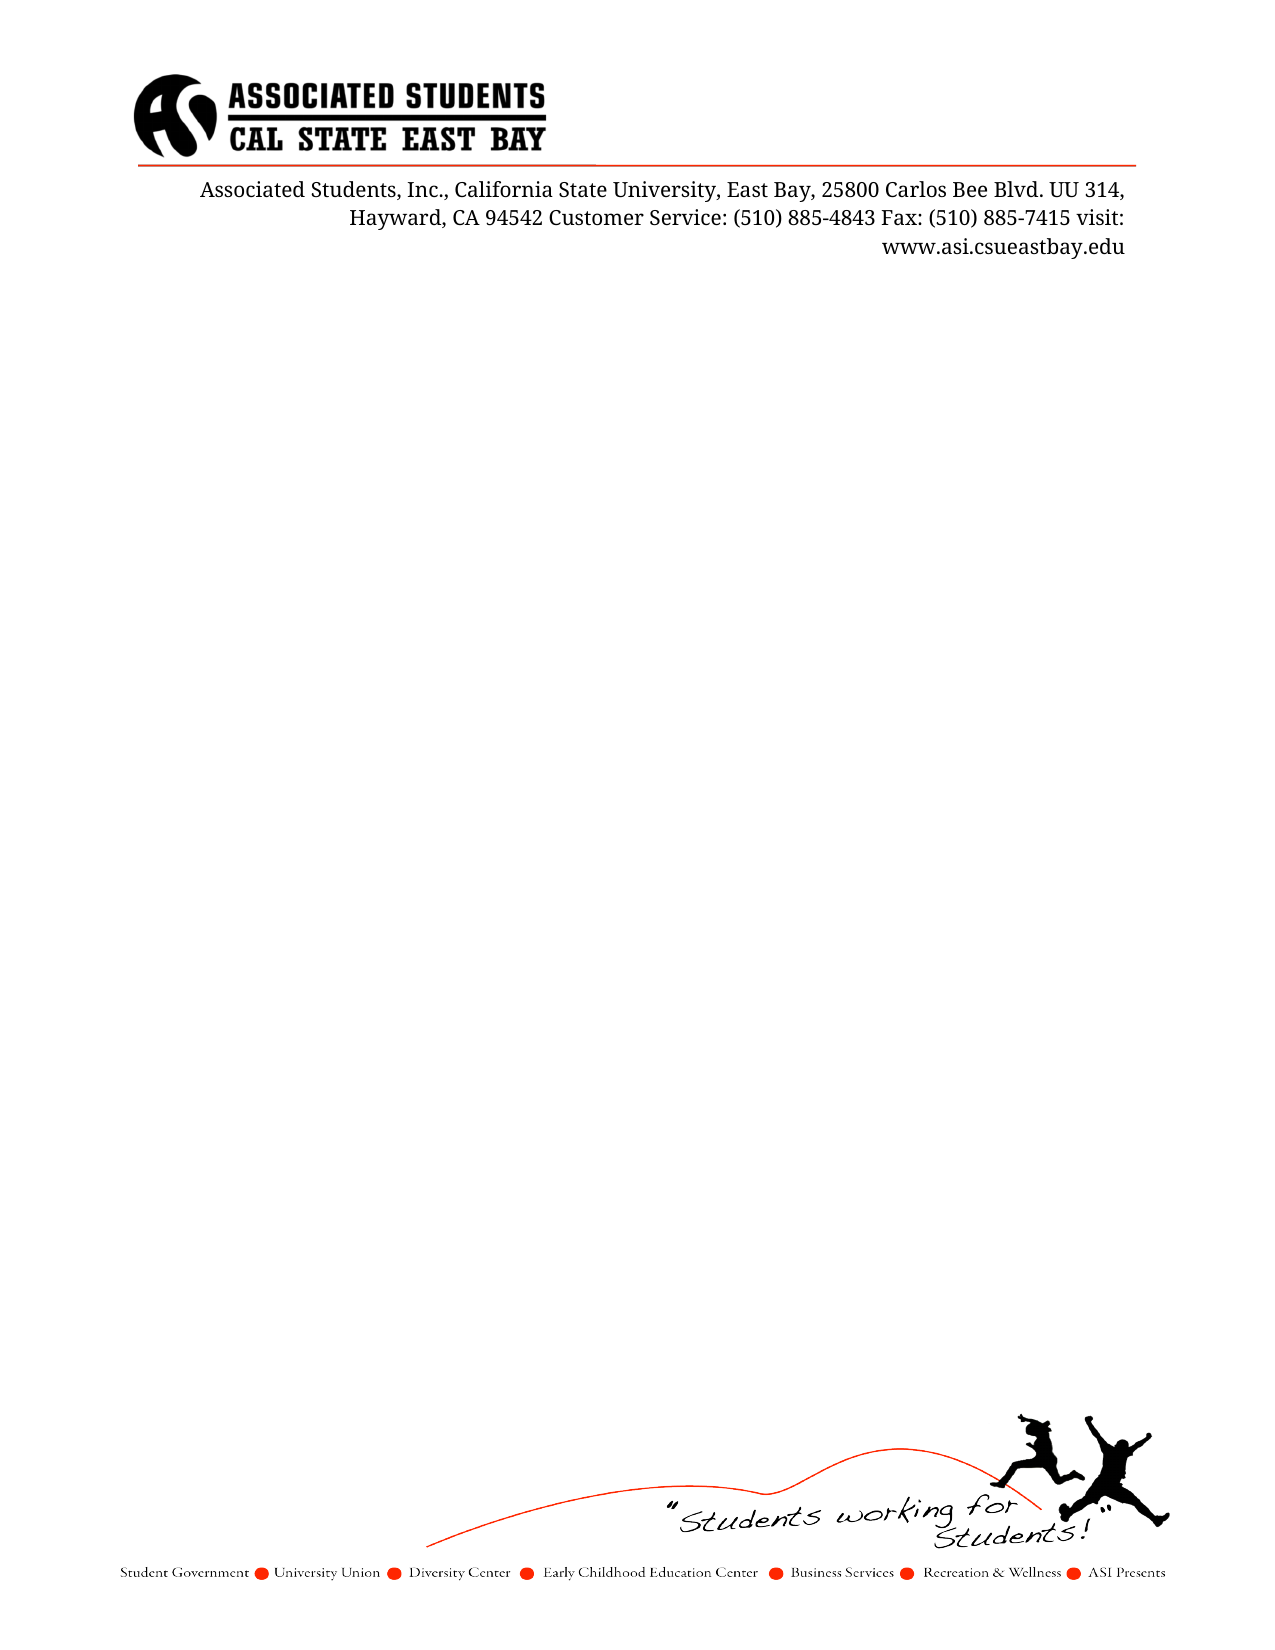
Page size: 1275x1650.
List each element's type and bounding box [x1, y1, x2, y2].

picture [93, 1382, 1190, 1602]
picture [73, 39, 1209, 171]
